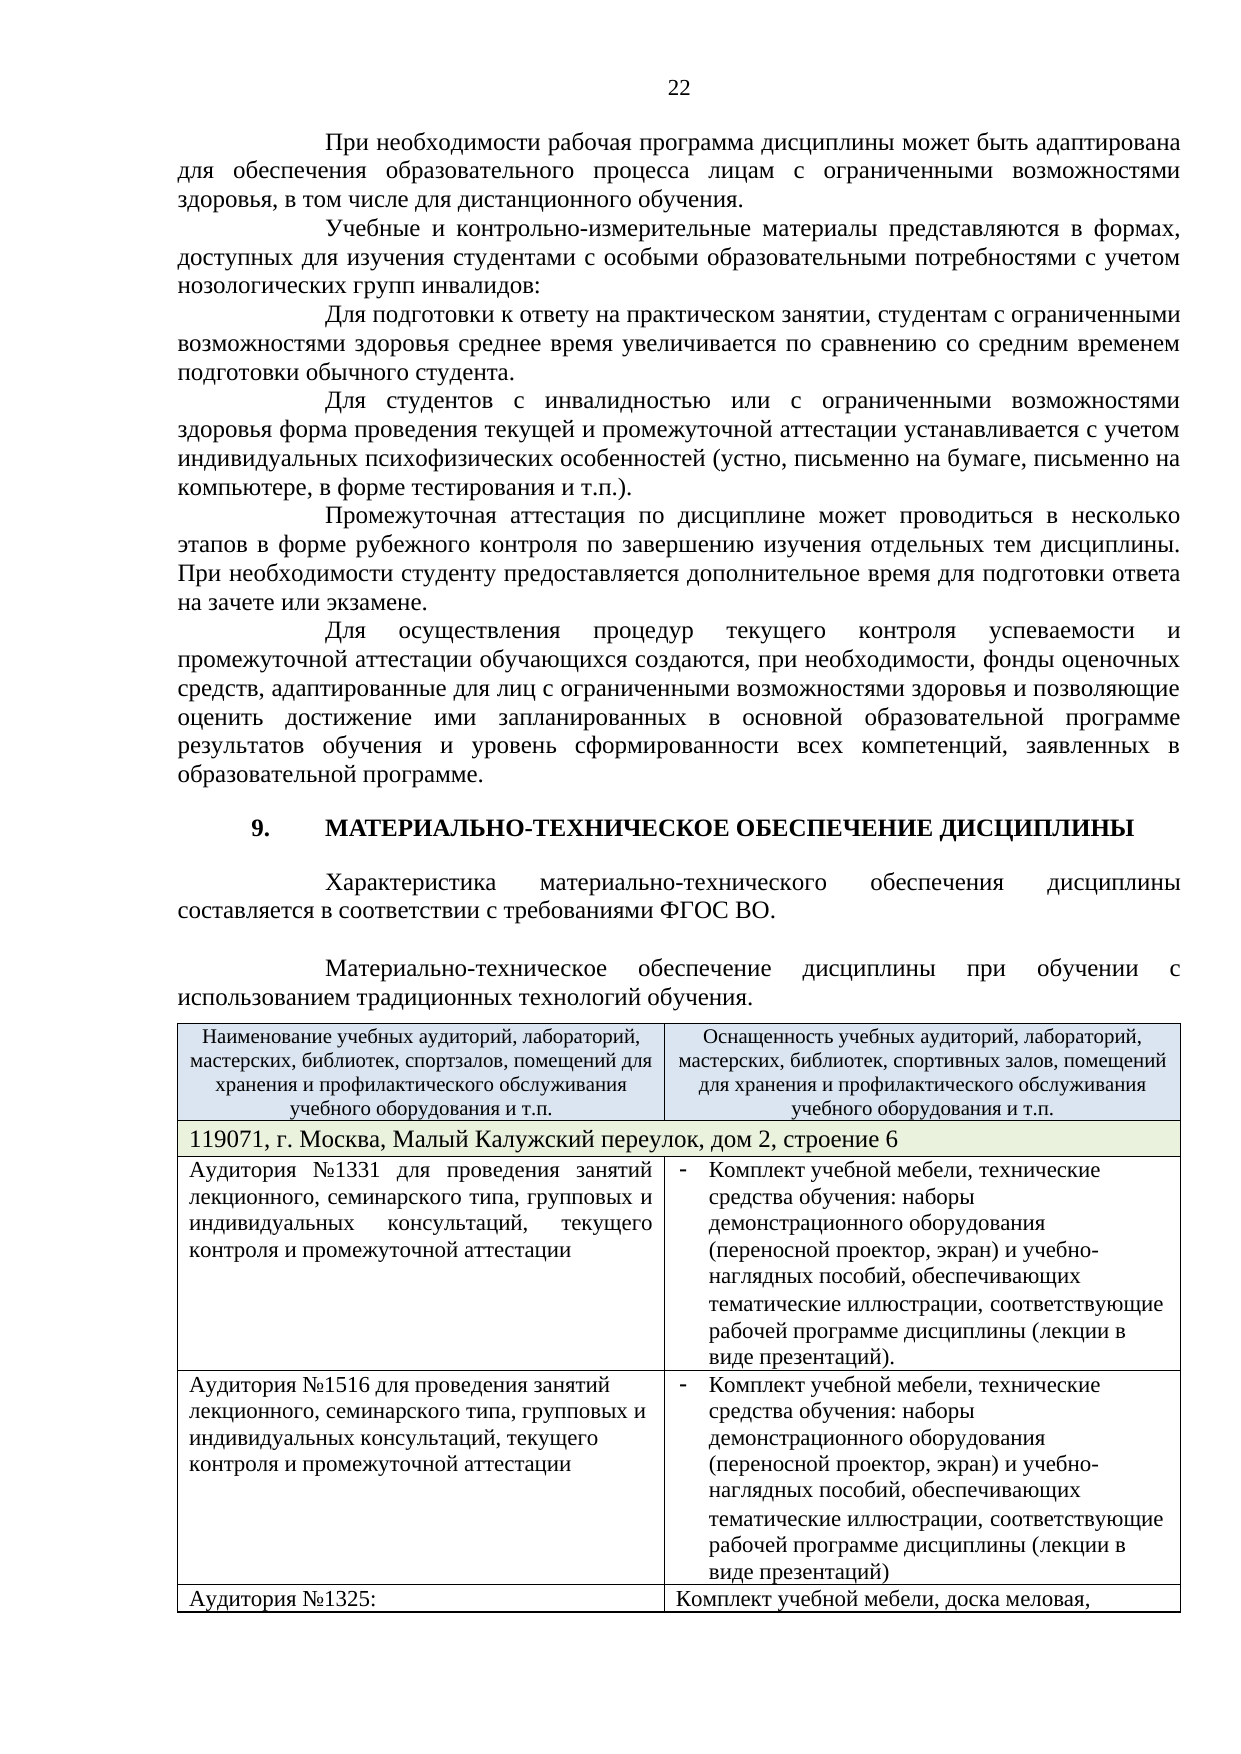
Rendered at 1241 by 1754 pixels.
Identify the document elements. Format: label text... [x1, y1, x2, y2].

list Учебные и контрольно-измерительные материалы представляются в формах, доступных для изучения студентами с особыми образовательными потребностями с учетом нозологических групп инвалидов: [177, 213, 1181, 299]
list Для осуществления процедур текущего контроля успеваемости и промежуточной аттестации обучающихся создаются, при необходимости, фонды оценочных средств, адаптированные для лиц с ограниченными возможностями здоровья и позволяющие оценить достижение ими запланированных в основной образовательной программе результатов обучения и уровень сформированности всех компетенций, заявленных в образовательной программе. [177, 615, 1181, 788]
list Для подготовки к ответу на практическом занятии, студентам с ограниченными возможностями здоровья среднее время увеличивается по сравнению со средним временем подготовки обычного студента. [177, 299, 1181, 385]
subtitle МАТЕРИАЛЬНО-ТЕХНИЧЕСКОЕ ОБЕСПЕЧЕНИЕ ДИСЦИПЛИНЫ [251, 813, 1181, 842]
table_cell Аудитория №1516 для проведения занятий лекционного, семинарского типа, групповых и индивидуальных консультаций, текущего контроля и промежуточной аттестации [178, 1371, 664, 1584]
table_cell Аудитория №1331 для проведения занятий лекционного, семинарского типа, групповых и индивидуальных консультаций, текущего контроля и промежуточной аттестации [178, 1157, 664, 1370]
list Для студентов с инвалидностью или с ограниченными возможностями здоровья форма проведения текущей и промежуточной аттестации устанавливается с учетом индивидуальных психофизических особенностей (устно, письменно на бумаге, письменно на компьютере, в форме тестирования и т.п.). [177, 385, 1181, 500]
list Характеристика материально-технического обеспечения дисциплины составляется в соответствии с требованиями ФГОС ВО. [177, 867, 1181, 924]
table_header Наименование учебных аудиторий, лабораторий, мастерских, библиотек, спортзалов, помещений для хранения и профилактического обслуживания учебного оборудования и т.п. [178, 1024, 664, 1120]
table_cell 119071, г. Москва, Малый Калужский переулок, дом 2, строение 6 [178, 1121, 1180, 1156]
table_header Оснащенность учебных аудиторий, лабораторий, мастерских, библиотек, спортивных залов, помещений для хранения и профилактического обслуживания учебного оборудования и т.п. [665, 1024, 1180, 1120]
list Материально-техническое обеспечение дисциплины при обучении с использованием традиционных технологий обучения. [177, 953, 1181, 1010]
table_cell Комплект учебной мебели, технические средства обучения: наборы демонстрационного оборудования (переносной проектор, экран) и учебно-наглядных пособий, обеспечивающих тематические иллюстрации, соответствующие рабочей программе дисциплины (лекции в виде презентаций). [665, 1157, 1180, 1370]
list При необходимости рабочая программа дисциплины может быть адаптирована для обеспечения образовательного процесса лицам с ограниченными возможностями здоровья, в том числе для дистанционного обучения. [177, 127, 1181, 213]
list Промежуточная аттестация по дисциплине может проводиться в несколько этапов в форме рубежного контроля по завершению изучения отдельных тем дисциплины. При необходимости студенту предоставляется дополнительное время для подготовки ответа на зачете или экзамене. [177, 500, 1181, 615]
table_cell Комплект учебной мебели, технические средства обучения: наборы демонстрационного оборудования (переносной проектор, экран) и учебно-наглядных пособий, обеспечивающих тематические иллюстрации, соответствующие рабочей программе дисциплины (лекции в виде презентаций) [665, 1371, 1180, 1584]
